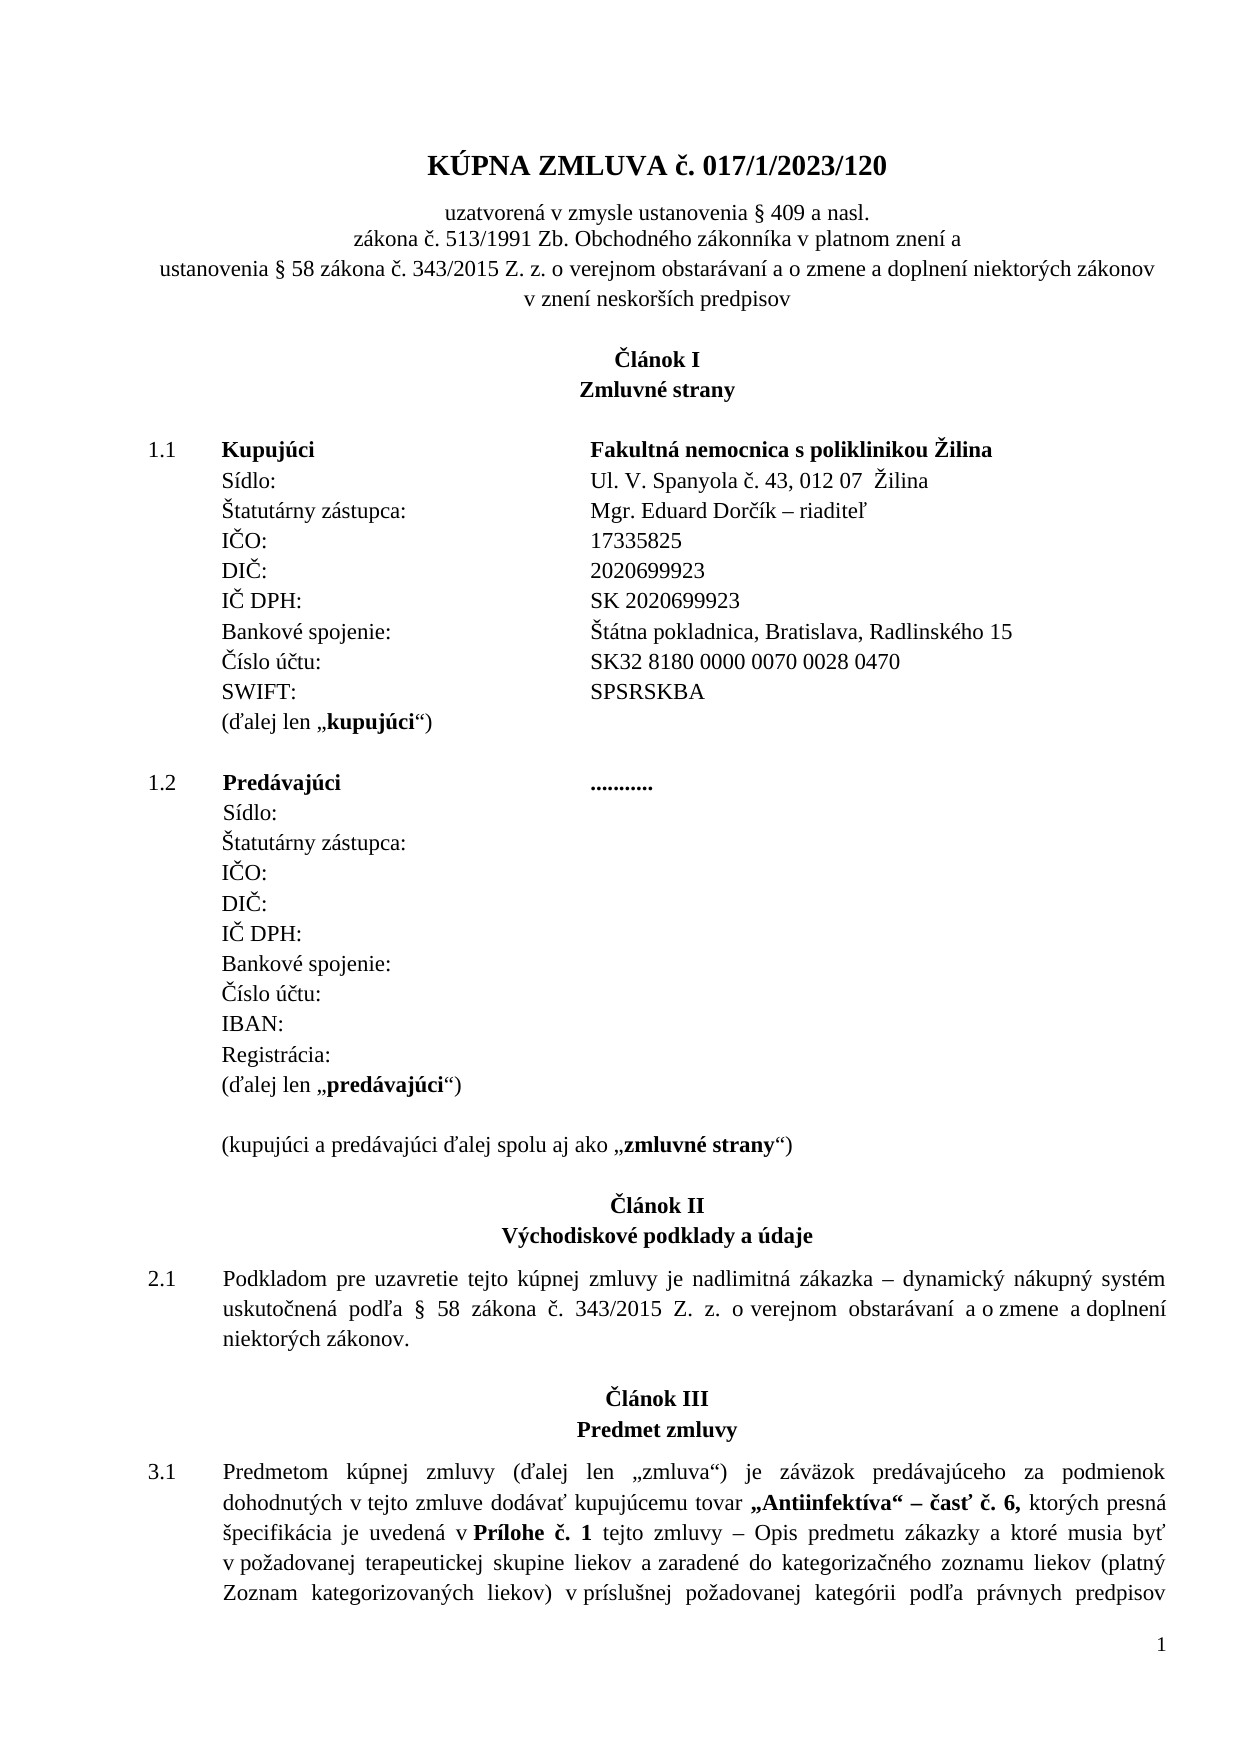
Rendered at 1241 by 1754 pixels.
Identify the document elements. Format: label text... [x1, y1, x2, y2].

text (ďalej len „kupujúci“) [148, 708, 1167, 735]
text Štatutárny zástupca: Mgr. Eduard Dorčík – riaditeľ [148, 497, 1167, 523]
text Zmluvné strany [148, 376, 1167, 402]
text Článok II [148, 1192, 1167, 1218]
text Bankové spojenie: Štátna pokladnica, Bratislava, Radlinského 15 [148, 618, 1167, 644]
text Číslo účtu: SK32 8180 0000 0070 0028 0470 [148, 648, 1167, 674]
text DIČ: 2020699923 [148, 557, 1167, 584]
text Článok III [148, 1385, 1167, 1412]
text SWIFT: SPSRSKBA [148, 678, 1167, 704]
text IČ DPH: SK 2020699923 [148, 587, 1167, 614]
text Číslo účtu: [221, 980, 1167, 1007]
text Predmet zmluvy [148, 1416, 1167, 1442]
text ustanovenia § 58 zákona č. 343/2015 Z. z. o verejnom obstarávaní a o zmene a doplnení niektorých zákonov v znení neskorších predpisov [148, 255, 1167, 312]
text IČ DPH: [221, 920, 1167, 946]
text Bankové spojenie: [221, 950, 1167, 976]
text Východiskové podklady a údaje [148, 1222, 1167, 1248]
text Sídlo: [223, 799, 1167, 825]
text DIČ: [148, 889, 1167, 916]
text IČO: 17335825 [148, 527, 1167, 553]
text zákona č. 513/1991 Zb. Obchodného zákonníka v platnom znení a [148, 225, 1167, 251]
list Predávajúci ........... [148, 769, 1167, 795]
text Štatutárny zástupca: [148, 829, 1167, 856]
text IBAN: [221, 1010, 1167, 1037]
text uzatvorená v zmysle ustanovenia § 409 a nasl. [148, 199, 1167, 225]
text (ďalej len „predávajúci“) [148, 1071, 1167, 1097]
text IČO: [148, 859, 1167, 886]
text Článok I [148, 346, 1167, 372]
text Registrácia: [221, 1041, 1167, 1067]
list Kupujúci Fakultná nemocnica s poliklinikou Žilina [148, 436, 1167, 463]
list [148, 1458, 1167, 1606]
text Sídlo: Ul. V. Spanyola č. 43, 012 07 Žilina [148, 467, 1167, 493]
list Podkladom pre uzavretie tejto kúpnej zmluvy je nadlimitná zákazka – dynamický nákupný systém uskutočnená podľa § 58 zákona č. 343/2015 Z. z. o verejnom obstarávaní a o zmene a doplnení niektorých zákonov. [148, 1264, 1167, 1351]
text KÚPNA ZMLUVA č. 017/1/2023/120 [148, 148, 1167, 181]
text (kupujúci a predávajúci ďalej spolu aj ako „zmluvné strany“) [221, 1131, 1167, 1158]
